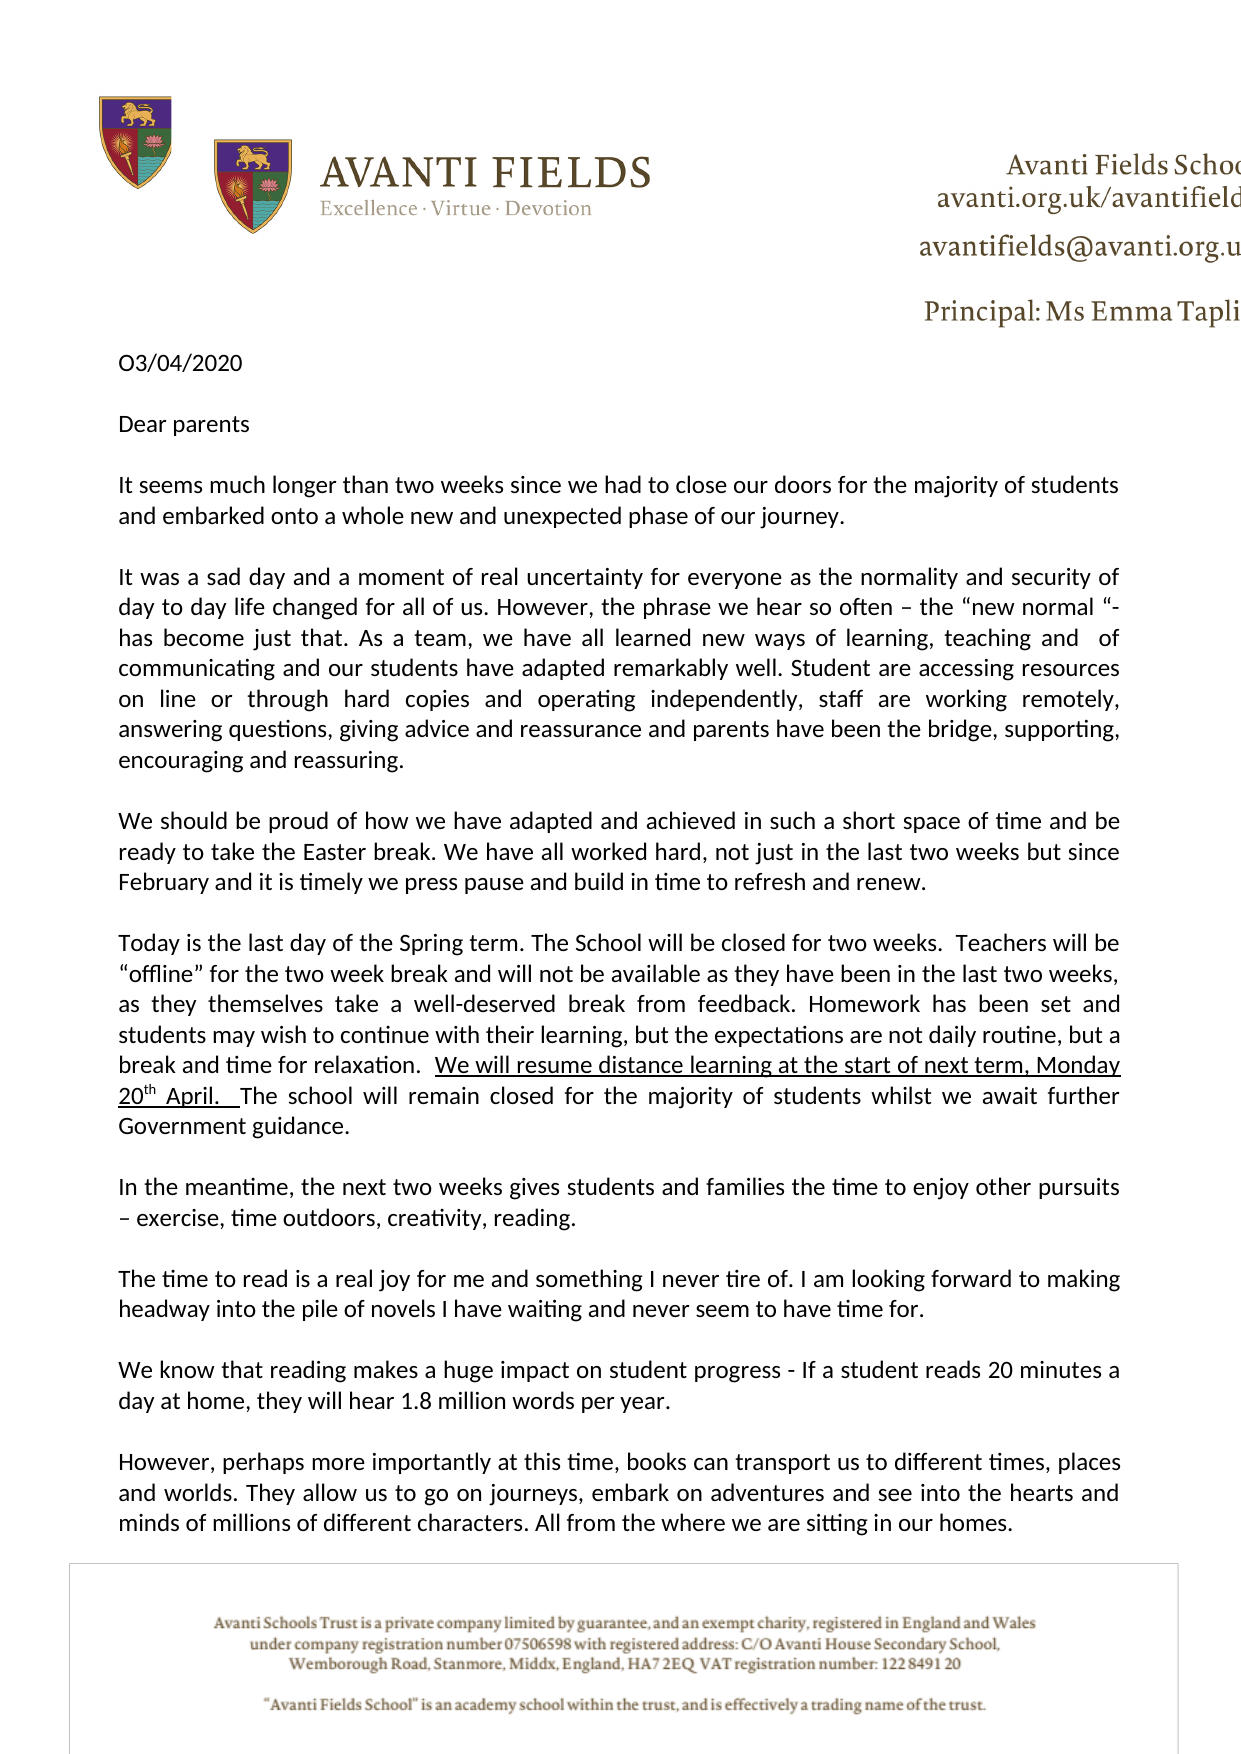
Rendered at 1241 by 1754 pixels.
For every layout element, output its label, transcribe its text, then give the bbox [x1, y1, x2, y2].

text The time to read is a real joy for me and something I never tire of. I am looking forward to making headway into the pile of novels I have waiting and never seem to have time for. [118, 1263, 1122, 1324]
text In the meantime, the next two weeks gives students and families the time to enjoy other pursuits – exercise, time outdoors, creativity, reading. [118, 1171, 1122, 1232]
text However, perhaps more importantly at this time, books can transport us to different times, places and worlds. They allow us to go on journeys, embark on adventures and see into the hearts and minds of millions of different characters. All from the where we are sitting in our homes. [118, 1446, 1122, 1538]
text Today is the last day of the Spring term. The School will be closed for two weeks. Teachers will be “offline” for the two week break and will not be available as they have been in the last two weeks, as they themselves take a well-deserved break from feedback. Homework has been set and students may wish to continue with their learning, but the expectations are not daily routine, but a break and time for relaxation. We will resume distance learning at the start of next term, Monday 20th April. The school will remain closed for the majority of students whilst we await further Government guidance. [118, 927, 1122, 1141]
text Dear parents [118, 408, 1122, 439]
text We know that reading makes a huge impact on student progress - If a student reads 20 minutes a day at home, they will hear 1.8 million words per year. [118, 1354, 1122, 1416]
picture [56, 47, 1184, 312]
text It seems much longer than two weeks since we had to close our doors for the majority of students and embarked onto a whole new and unexpected phase of our journey. [118, 469, 1122, 531]
text O3/04/2020 [118, 347, 1122, 378]
text We should be proud of how we have adapted and achieved in such a short space of time and be ready to take the Easter break. We have all worked hard, not just in the last two weeks but since February and it is timely we press pause and build in time to refresh and renew. [118, 805, 1122, 897]
text It was a sad day and a moment of real uncertainty for everyone as the normality and security of day to day life changed for all of us. However, the phrase we hear so often – the “new normal “- has become just that. As a team, we have all learned new ways of learning, teaching and of communicating and our students have adapted remarkably well. Student are accessing resources on line or through hard copies and operating independently, staff are working remotely, answering questions, giving advice and reassurance and parents have been the bridge, supporting, encouraging and reassuring. [118, 561, 1122, 775]
